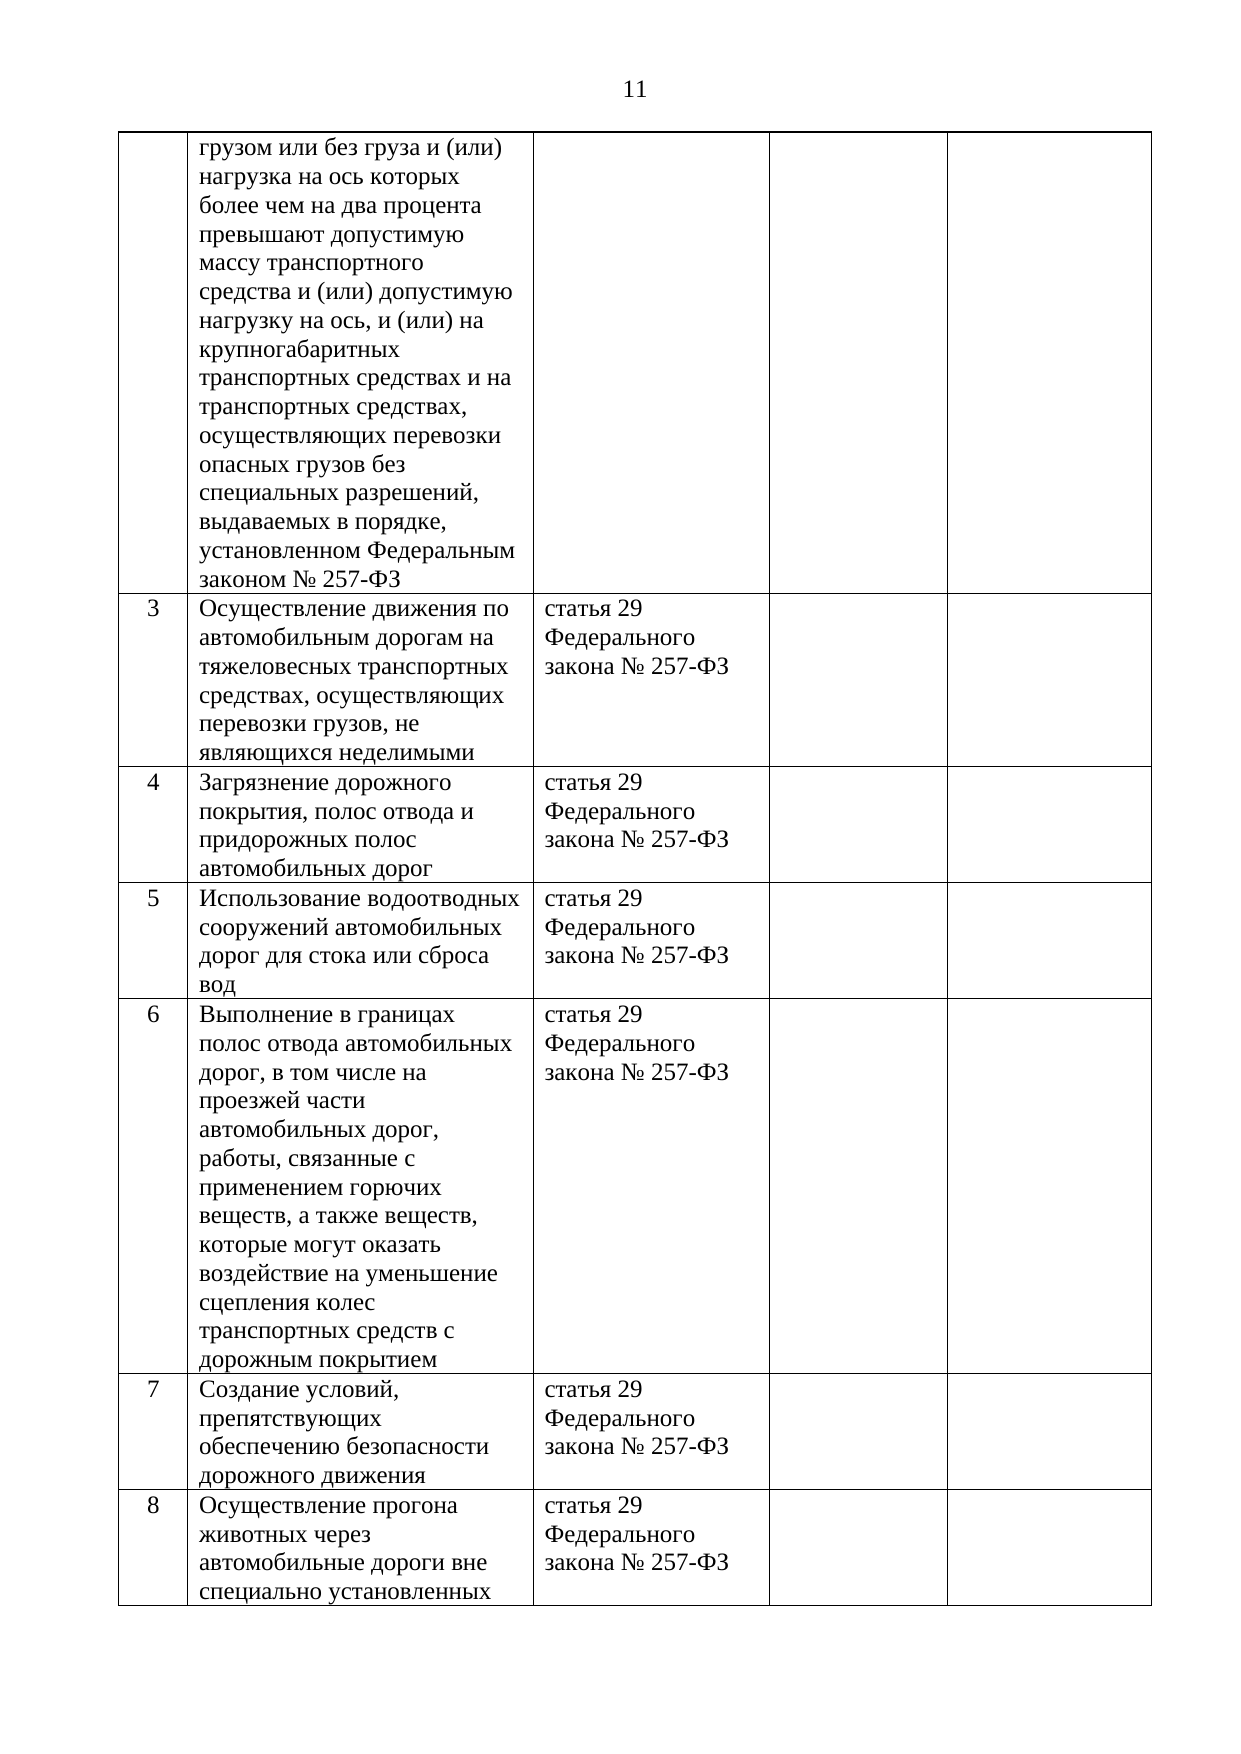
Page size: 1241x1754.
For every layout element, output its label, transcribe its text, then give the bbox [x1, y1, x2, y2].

table_cell Использование водоотводных сооружений автомобильных дорог для стока или сброса вод [188, 883, 533, 998]
table_cell [948, 1490, 1151, 1605]
table_cell Создание условий, препятствующих обеспечению безопасности дорожного движения [188, 1374, 533, 1489]
table_cell статья 29 Федерального закона № 257-ФЗ [534, 999, 769, 1373]
table_cell Выполнение в границах полос отвода автомобильных дорог, в том числе на проезжей части автомобильных дорог, работы, связанные с применением горючих веществ, а также веществ, которые могут оказать воздействие на уменьшение сцепления колес транспортных средств с дорожным покрытием [188, 999, 533, 1373]
table_cell 6 [119, 999, 187, 1373]
table_cell [948, 1374, 1151, 1489]
table_cell Загрязнение дорожного покрытия, полос отвода и придорожных полос автомобильных дорог [188, 767, 533, 882]
table_cell 8 [119, 1490, 187, 1605]
table_cell 4 [119, 767, 187, 882]
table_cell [188, 133, 533, 592]
table_cell [770, 1374, 947, 1489]
table_cell [948, 883, 1151, 998]
table_cell 5 [119, 883, 187, 998]
table_cell [770, 594, 947, 766]
table_cell [770, 767, 947, 882]
table_cell [770, 999, 947, 1373]
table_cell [534, 133, 769, 592]
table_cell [188, 1490, 533, 1605]
table_cell [948, 133, 1151, 592]
table_cell статья 29 Федерального закона № 257-ФЗ [534, 1374, 769, 1489]
table_cell [770, 883, 947, 998]
table_cell [948, 999, 1151, 1373]
table_cell [770, 133, 947, 592]
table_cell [534, 1490, 769, 1605]
table_cell статья 29 Федерального закона № 257-ФЗ [534, 594, 769, 766]
table_cell статья 29 Федерального закона № 257-ФЗ [534, 883, 769, 998]
table_cell 7 [119, 1374, 187, 1489]
table_cell Осуществление движения по автомобильным дорогам на тяжеловесных транспортных средствах, осуществляющих перевозки грузов, не являющихся неделимыми [188, 594, 533, 766]
table_cell статья 29 Федерального закона № 257-ФЗ [534, 767, 769, 882]
table_cell 3 [119, 594, 187, 766]
table_cell [948, 594, 1151, 766]
table_cell [770, 1490, 947, 1605]
table_cell [948, 767, 1151, 882]
table_cell 2 [119, 133, 187, 592]
